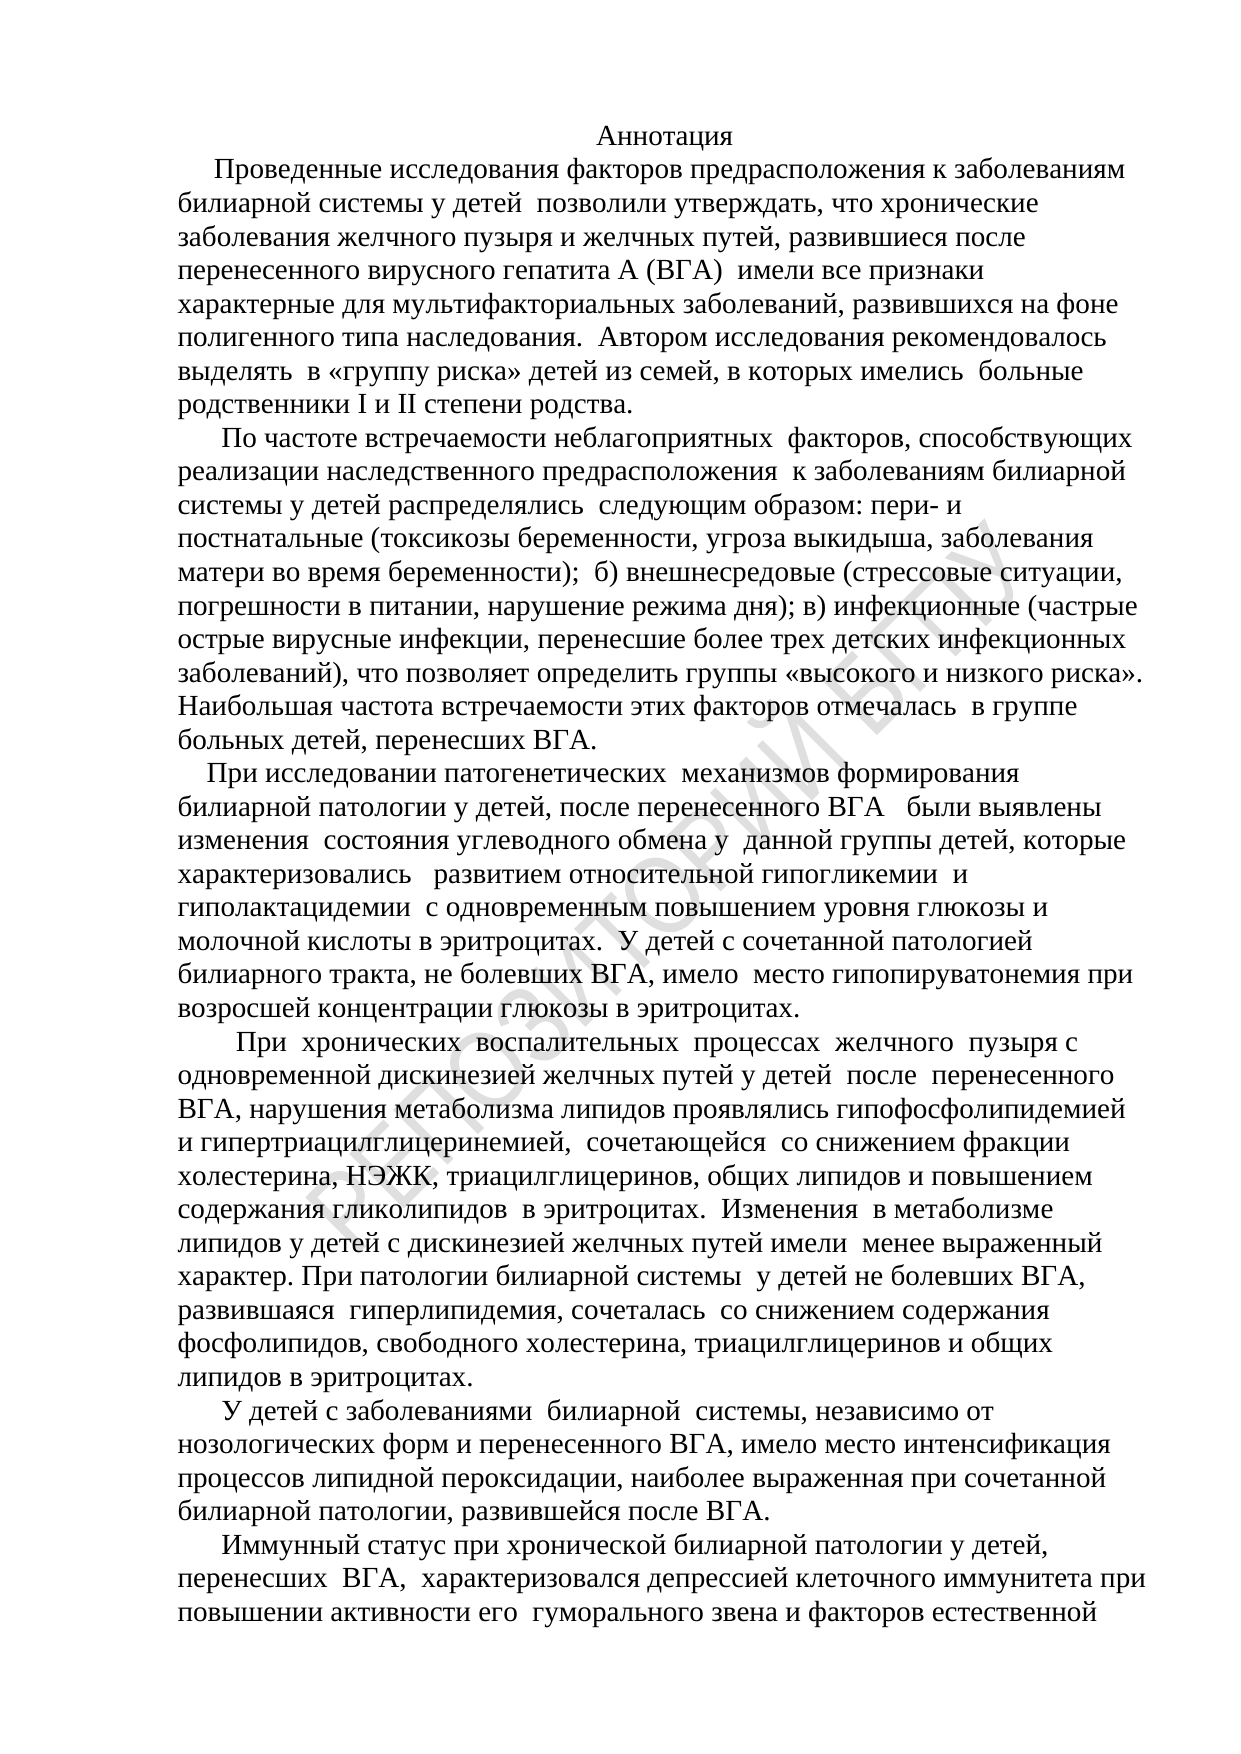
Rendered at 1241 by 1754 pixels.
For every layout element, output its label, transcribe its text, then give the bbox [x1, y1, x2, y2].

text При исследовании патогенетических механизмов формирования билиарной патологии у детей, после перенесенного ВГА были выявлены изменения состояния углеводного обмена у данной группы детей, которые характеризовались развитием относительной гипогликемии и гиполактацидемии с одновременным повышением уровня глюкозы и молочной кислоты в эритроцитах. У детей с сочетанной патологией билиарного тракта, не болевших ВГА, имело место гипопируватонемия при возросшей концентрации глюкозы в эритроцитах. [177, 755, 1152, 1024]
text При хронических воспалительных процессах желчного пузыря с одновременной дискинезией желчных путей у детей после перенесенного ВГА, нарушения метаболизма липидов проявлялись гипофосфолипидемией и гипертриацилглицеринемией, сочетающейся со снижением фракции холестерина, НЭЖК, триацилглицеринов, общих липидов и повышением содержания гликолипидов в эритроцитах. Изменения в метаболизме липидов у детей с дискинезией желчных путей имели менее выраженный характер. При патологии билиарной системы у детей не болевших ВГА, развившаяся гиперлипидемия, сочеталась со снижением содержания фосфолипидов, свободного холестерина, триацилглицеринов и общих липидов в эритроцитах. [177, 1024, 1152, 1393]
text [177, 1527, 1152, 1627]
text По частоте встречаемости неблагоприятных факторов, способствующих реализации наследственного предрасположения к заболеваниям билиарной системы у детей распределялись следующим образом: пери- и постнатальные (токсикозы беременности, угроза выкидыша, заболевания матери во время беременности); б) внешнесредовые (стрессовые ситуации, погрешности в питании, нарушение режима дня); в) инфекционные (частрые острые вирусные инфекции, перенесшие более трех детских инфекционных заболеваний), что позволяет определить группы «высокого и низкого риска». Наибольшая частота встречаемости этих факторов отмечалась в группе больных детей, перенесших ВГА. [177, 420, 1152, 755]
text Аннотация [177, 118, 1152, 152]
text Проведенные исследования факторов предрасположения к заболеваниям билиарной системы у детей позволили утверждать, что хронические заболевания желчного пузыря и желчных путей, развившиеся после перенесенного вирусного гепатита А (ВГА) имели все признаки характерные для мультифакториальных заболеваний, развившихся на фоне полигенного типа наследования. Автором исследования рекомендовалось выделять в «группу риска» детей из семей, в которых имелись больные родственники Ι и ΙΙ степени родства. [177, 152, 1152, 420]
text У детей с заболеваниями билиарной системы, независимо от нозологических форм и перенесенного ВГА, имело место интенсификация процессов липидной пероксидации, наиболее выраженная при сочетанной билиарной патологии, развившейся после ВГА. [177, 1393, 1152, 1527]
